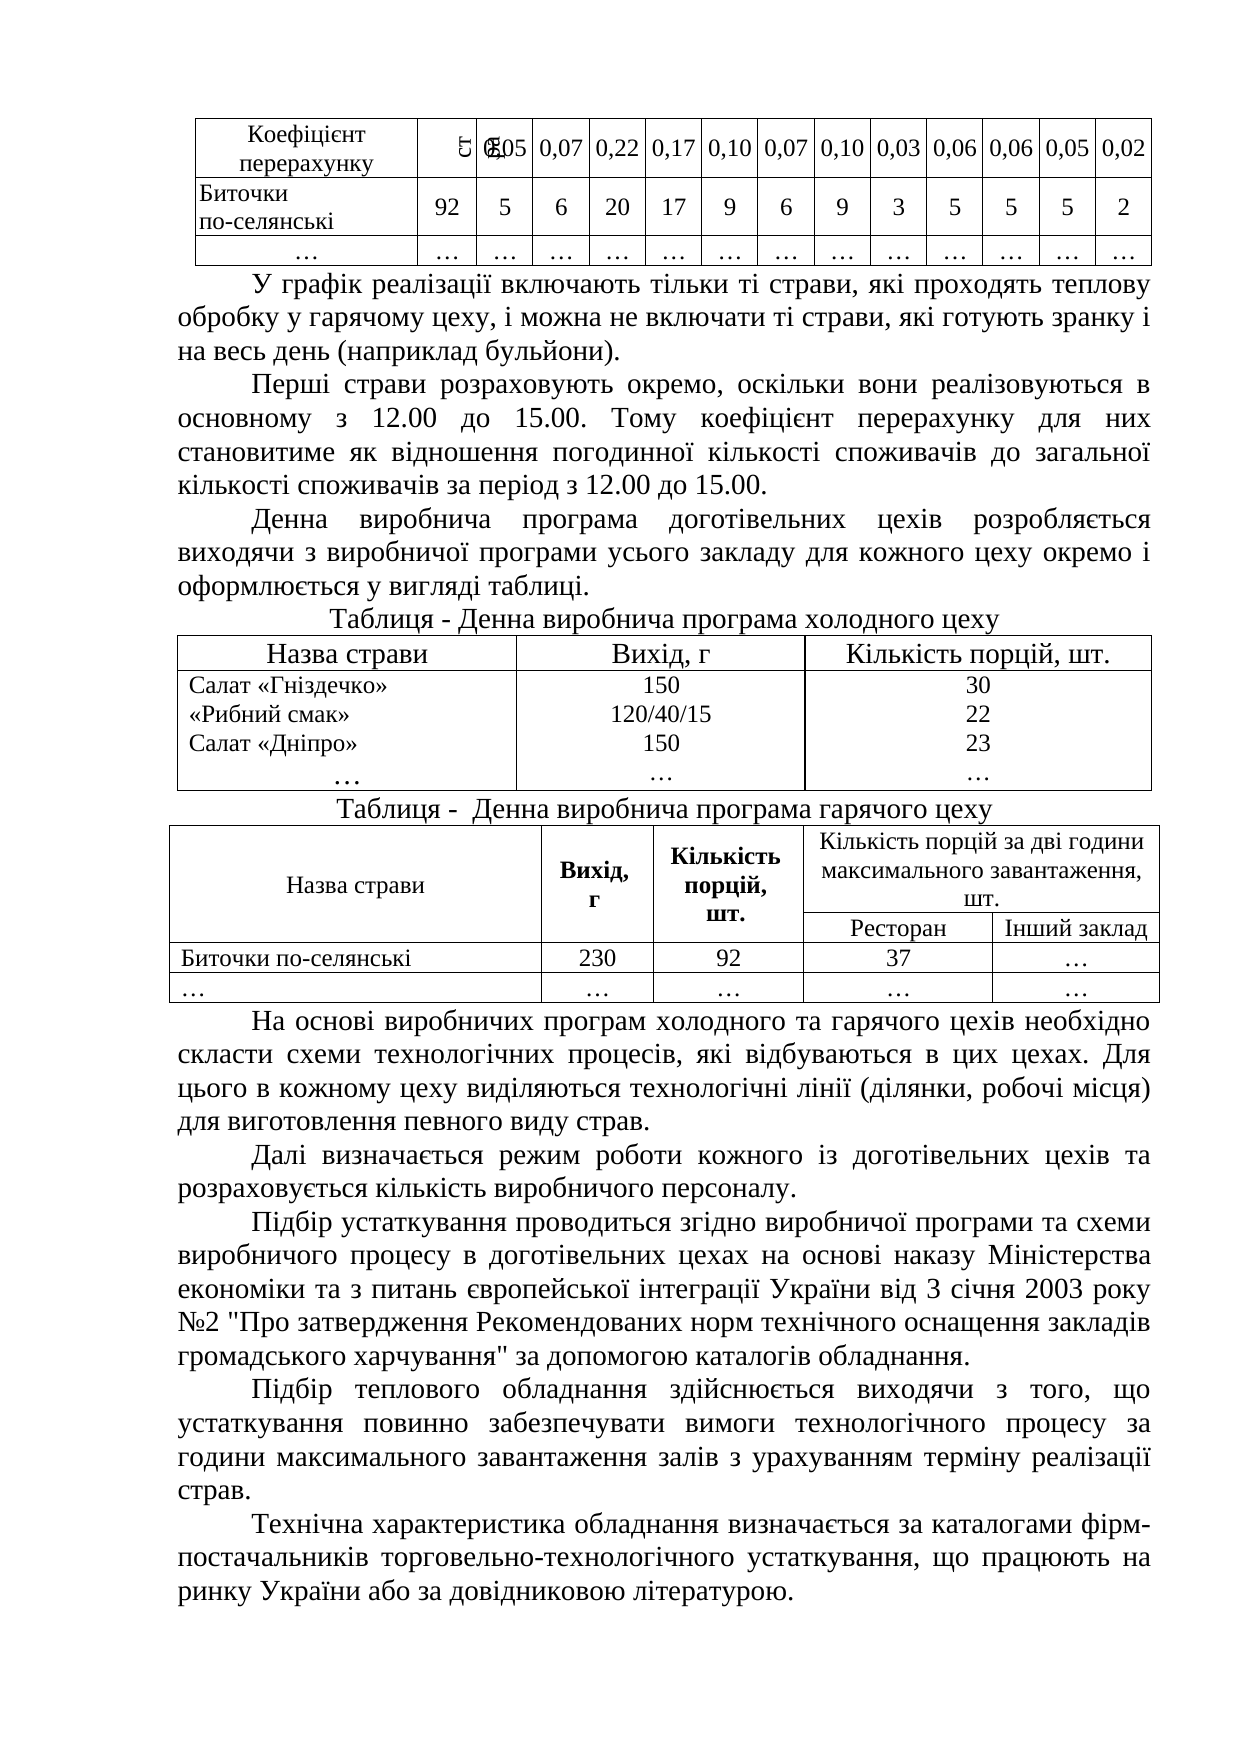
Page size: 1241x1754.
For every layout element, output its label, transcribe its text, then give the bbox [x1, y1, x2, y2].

table_cell … [590, 236, 645, 265]
table_cell … [533, 236, 589, 265]
table_cell 17 [646, 178, 701, 235]
table_cell 5 [927, 178, 982, 235]
table_cell 0,06 [927, 119, 982, 177]
table_cell 0,06 [983, 119, 1039, 177]
table_cell 20 [590, 178, 645, 235]
table_cell 0,05 [477, 119, 532, 177]
text Таблиця - Денна виробнича програма холодного цеху [177, 601, 1152, 635]
text Далі визначається режим роботи кожного із доготівельних цехів та розраховується кількість виробничого персоналу. [177, 1137, 1152, 1204]
table_cell … [654, 973, 803, 1002]
table_cell … [993, 973, 1159, 1002]
table_cell … [702, 236, 757, 265]
table_cell 2 [1096, 178, 1151, 235]
text Перші страви розраховують окремо, оскільки вони реалізовуються в основному з 12.00 до 15.00. Тому коефіцієнт перерахунку для них становитиме як відношення погодинної кількості споживачів до загальної кількості споживачів за період з 12.00 до 15.00. [177, 367, 1152, 501]
table_cell 0,10 [815, 119, 870, 177]
table_cell … [815, 236, 870, 265]
table_cell … [418, 236, 476, 265]
table_cell Інший заклад [993, 913, 1159, 942]
table_cell … [1096, 236, 1151, 265]
table_header Кількість порцій, шт. [806, 636, 1151, 669]
table_cell … [983, 236, 1039, 265]
table_cell Биточки по-селянські [196, 178, 417, 235]
table_cell Биточки по-селянські [170, 943, 541, 972]
text Технічна характеристика обладнання визначається за каталогами фірм-постачальників торговельно-технологічного устаткування, що працюють на ринку України або за довідниковою літературою. [177, 1506, 1152, 1606]
table_cell 9 [815, 178, 870, 235]
table_cell 230 [542, 943, 653, 972]
text На основі виробничих програм холодного та гарячого цехів необхідно скласти схеми технологічних процесів, які відбуваються в цих цехах. Для цього в кожному цеху виділяються технологічні лінії (ділянки, робочі місця) для виготовлення певного виду страв. [177, 1003, 1152, 1137]
table_cell 6 [533, 178, 589, 235]
table_cell 5 [983, 178, 1039, 235]
table_cell … [1040, 236, 1095, 265]
table_cell 150 120/40/15 150 … [517, 671, 804, 790]
text Підбір теплового обладнання здійснюється виходячи з того, що устаткування повинно забезпечувати вимоги технологічного процесу за години максимального завантаження залів з урахуванням терміну реалізації страв. [177, 1372, 1152, 1506]
text Підбір устаткування проводиться згідно виробничої програми та схеми виробничого процесу в доготівельних цехах на основі наказу Міністерства економіки та з питань європейської інтеграції України від 3 січня 2003 року №2 "Про затвердження Рекомендованих норм технічного оснащення закладів громадського харчування" за допомогою каталогів обладнання. [177, 1204, 1152, 1372]
table_header Вихід, г [542, 826, 653, 942]
table_cell 0,17 [646, 119, 701, 177]
table_cell … [477, 236, 532, 265]
table_cell 0,07 [758, 119, 814, 177]
table_cell 37 [804, 943, 992, 972]
text Денна виробнича програма доготівельних цехів розробляється виходячи з виробничої програми усього закладу для кожного цеху окремо і оформлюється у вигляді таблиці. [177, 501, 1152, 601]
table_cell 3 [871, 178, 926, 235]
text У графік реалізації включають тільки ті страви, які проходять теплову обробку у гарячому цеху, і можна не включати ті страви, які готують зранку і на весь день (наприклад бульйони). [177, 266, 1152, 367]
table_header Кількість порцій за дві години максимального завантаження, шт. [804, 826, 1159, 912]
table_cell 5 [477, 178, 532, 235]
table_cell 0,07 [533, 119, 589, 177]
table_header Кількість порцій, шт. [654, 826, 803, 942]
table_cell 0,02 [1096, 119, 1151, 177]
table_cell 0,03 [871, 119, 926, 177]
table_cell … [758, 236, 814, 265]
table_cell … [542, 973, 653, 1002]
table_cell 9 [702, 178, 757, 235]
table_cell … [196, 236, 417, 265]
table_header Назва страви [178, 636, 516, 669]
table_cell 92 [418, 178, 476, 235]
table_cell … [804, 973, 992, 1002]
table_cell … [993, 943, 1159, 972]
table_header Назва страви [170, 826, 541, 942]
table_cell 0,10 [702, 119, 757, 177]
table_cell … [646, 236, 701, 265]
table_cell 0,05 [1040, 119, 1095, 177]
table_cell Салат «Гніздечко» «Рибний смак» Салат «Дніпро» … [178, 671, 516, 790]
table_cell 6 [758, 178, 814, 235]
table_header Вихід, г [517, 636, 804, 669]
table_cell … [170, 973, 541, 1002]
table_cell … [871, 236, 926, 265]
table_cell Ресторан [804, 913, 992, 942]
table_cell 0,22 [590, 119, 645, 177]
text Таблиця - Денна виробнича програма гарячого цеху [177, 791, 1152, 825]
table_cell 92 [654, 943, 803, 972]
table_cell 30 22 23 … [806, 671, 1151, 790]
table_cell … [927, 236, 982, 265]
table_cell 5 [1040, 178, 1095, 235]
table_cell Коефіцієнт перерахунку [196, 119, 417, 177]
